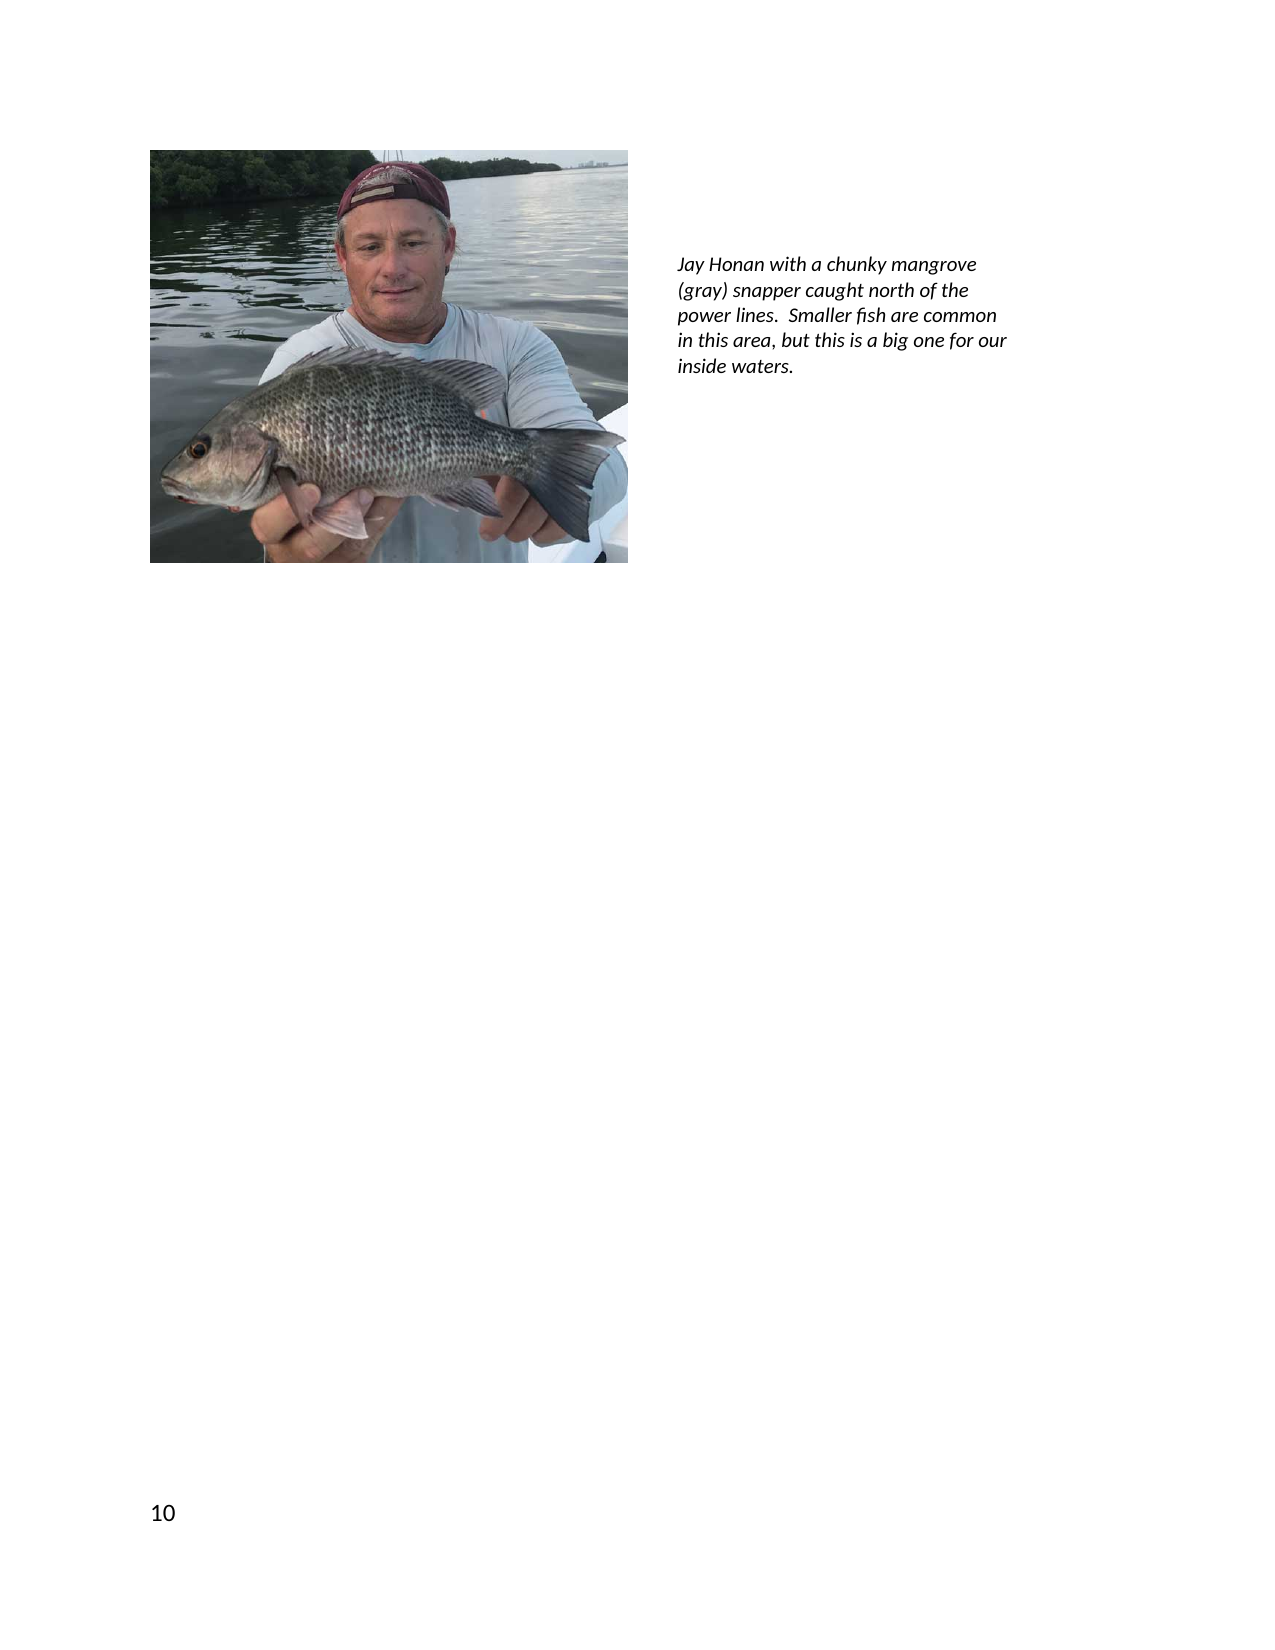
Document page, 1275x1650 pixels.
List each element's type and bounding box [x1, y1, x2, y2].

picture [150, 150, 628, 563]
